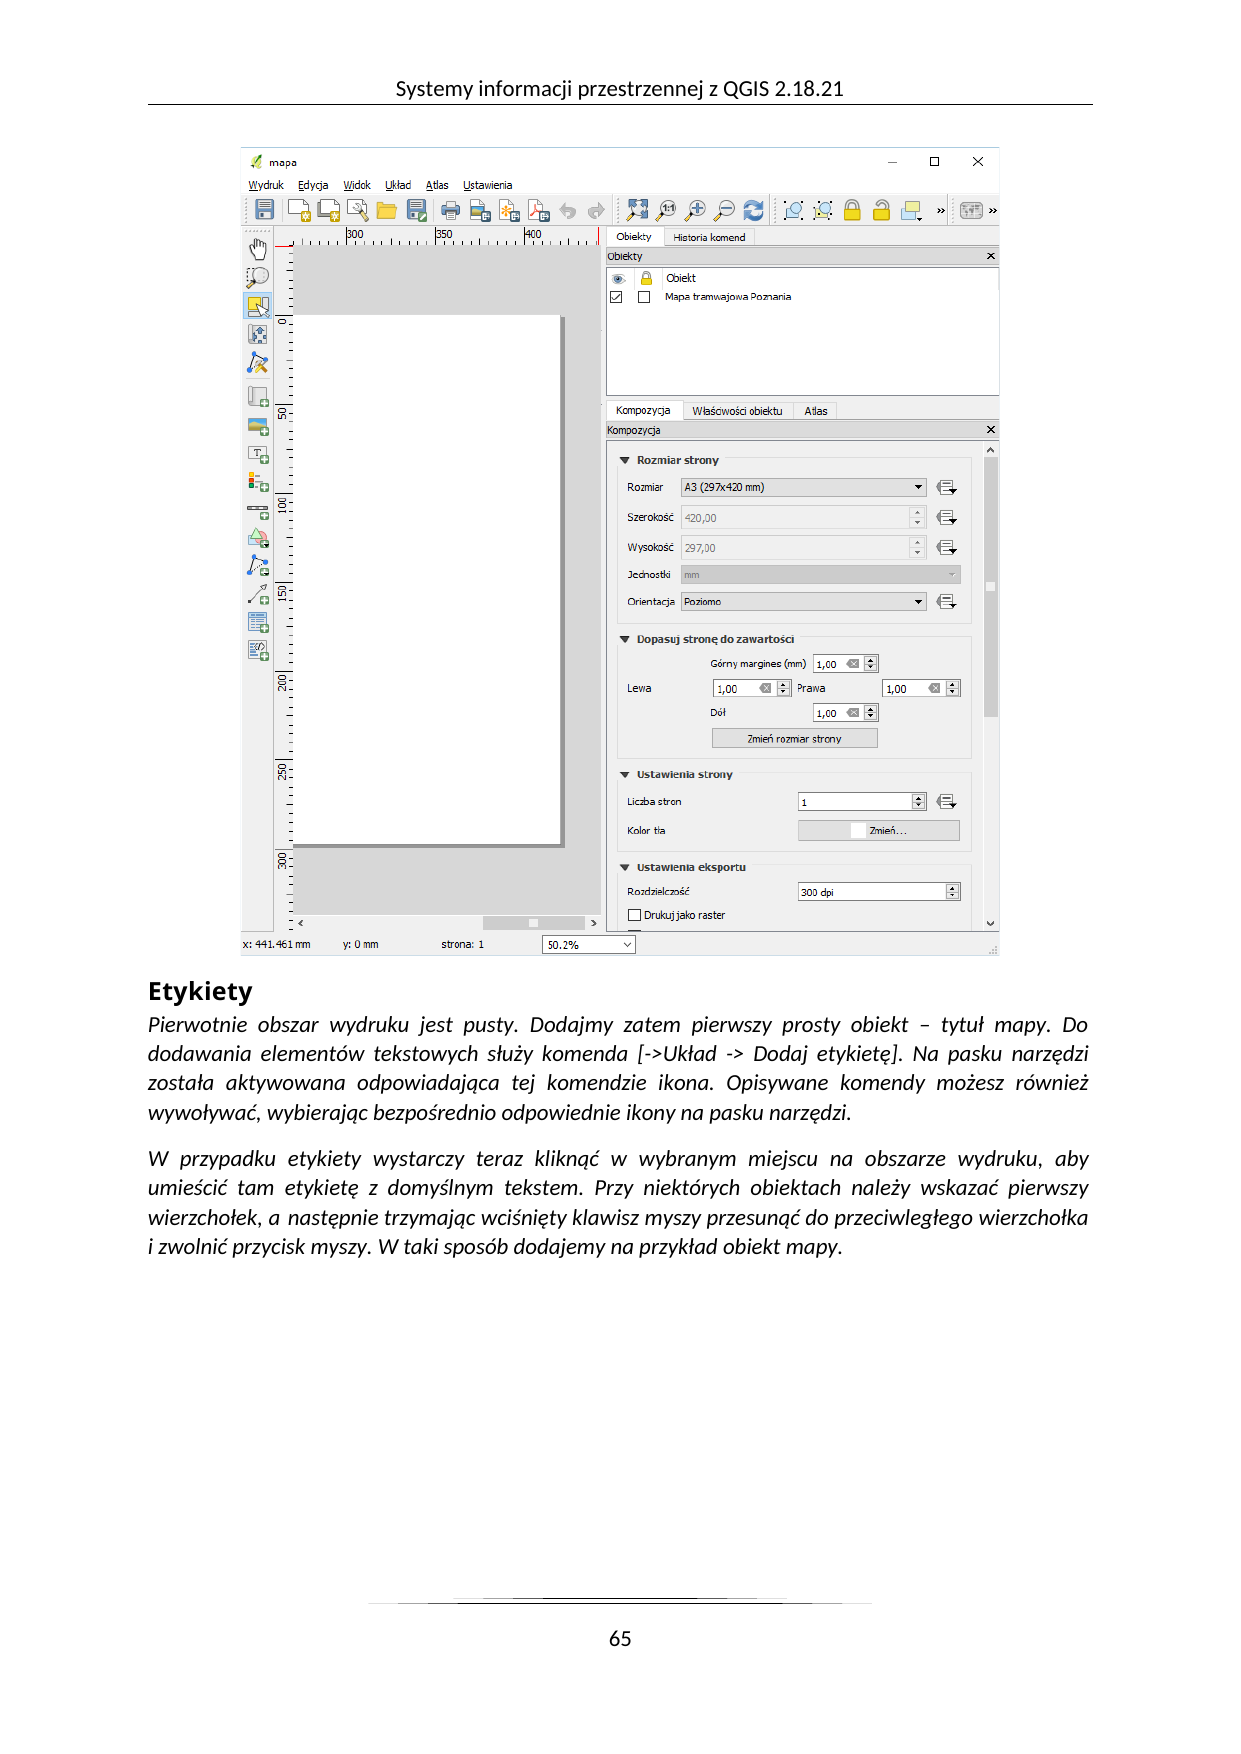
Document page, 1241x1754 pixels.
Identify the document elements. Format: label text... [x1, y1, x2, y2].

text W przypadku etykiety wystarczy teraz kliknąć w wybranym miejscu na obszarze wydruku, aby umieścić tam etykietę z domyślnym tekstem. Przy niektórych obiektach należy wskazać pierwszy wierzchołek, a następnie trzymając wciśnięty klawisz myszy przesunąć do przeciwległego wierzchołka i zwolnić przycisk myszy. W taki sposób dodajemy na przykład obiekt mapy. [148, 1144, 1093, 1260]
subtitle Etykiety [148, 974, 1093, 1008]
text Pierwotnie obszar wydruku jest pusty. Dodajmy zatem pierwszy prosty obiekt – tytuł mapy. Do dodawania elementów tekstowych służy komenda [->Układ -> Dodaj etykietę]. Na pasku narzędzi została aktywowana odpowiadająca tej komendzie ikona. Opisywane komendy możesz również wywoływać, wybierając bezpośrednio odpowiednie ikony na pasku narzędzi. [148, 1010, 1093, 1126]
picture [240, 147, 1000, 956]
